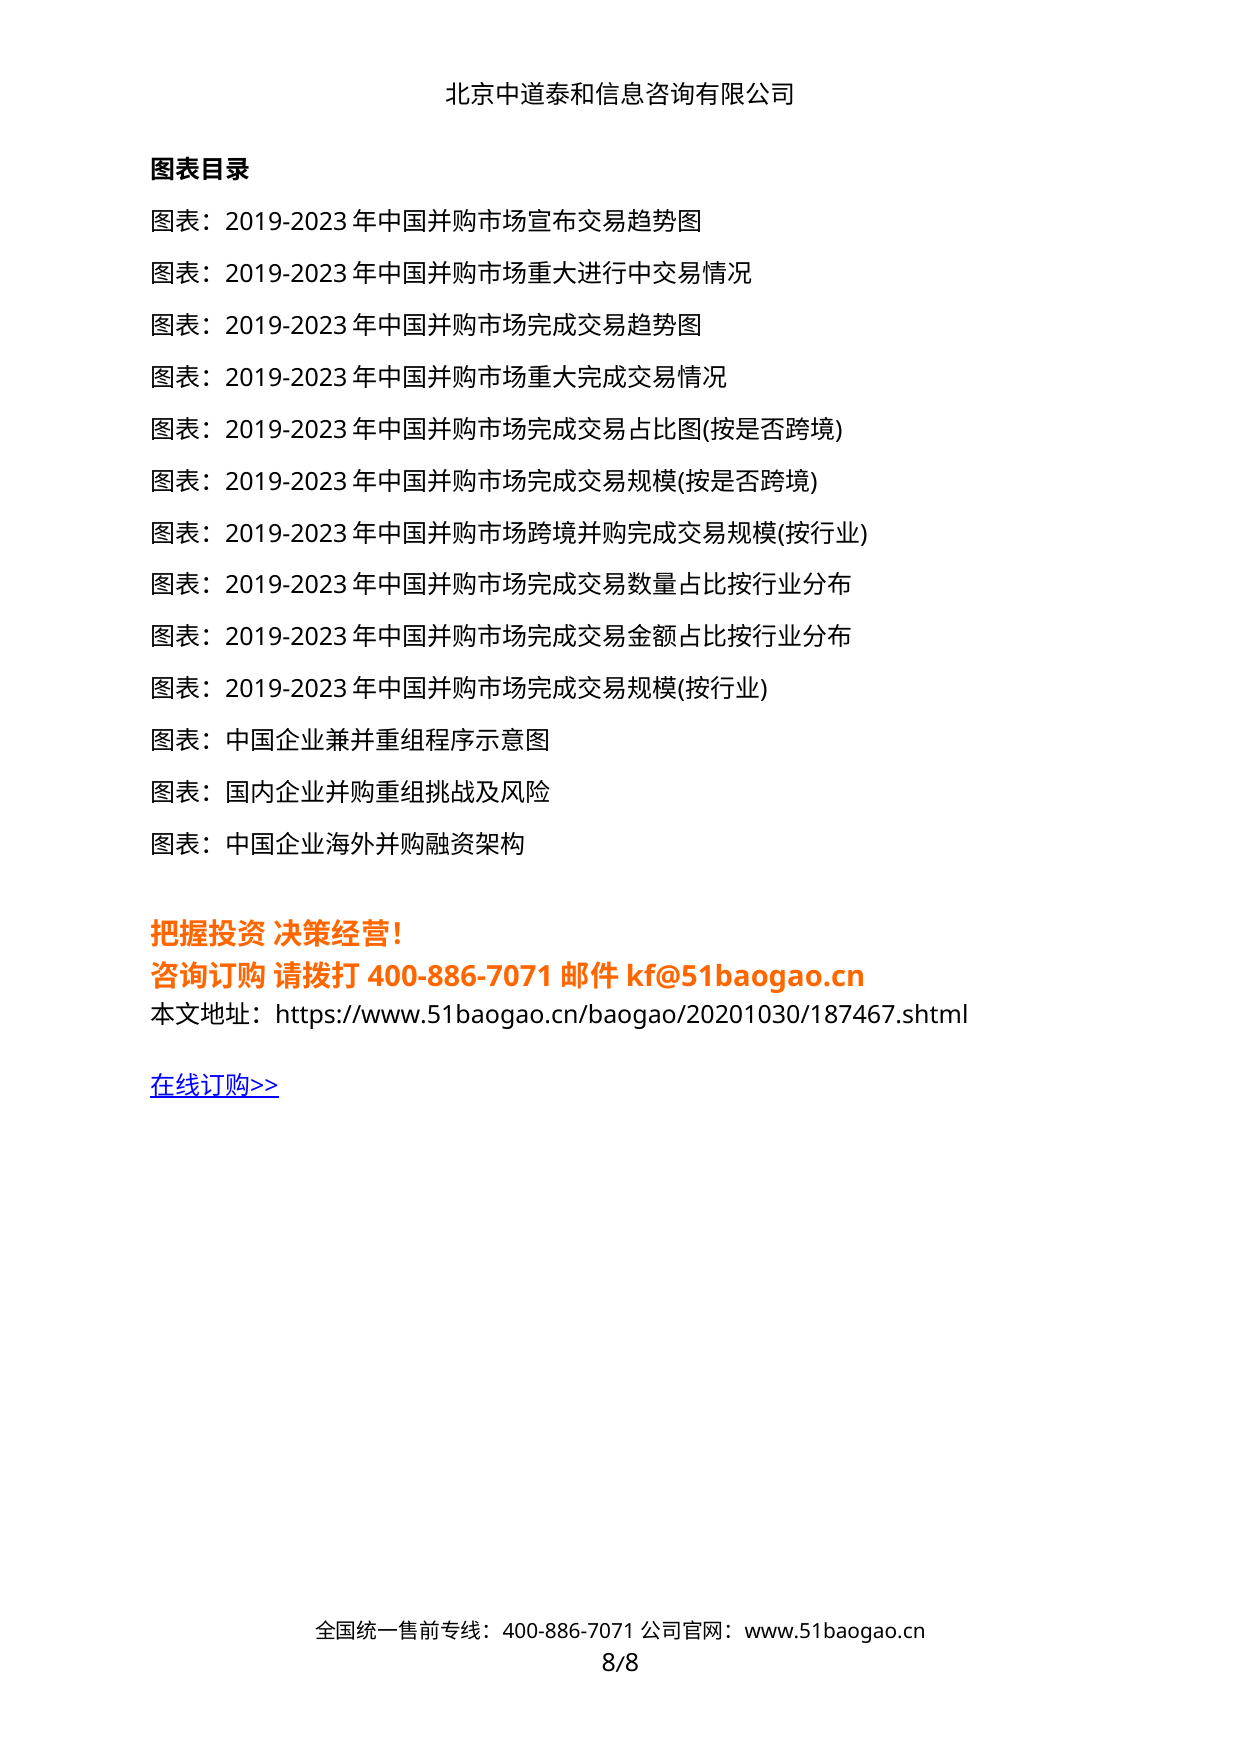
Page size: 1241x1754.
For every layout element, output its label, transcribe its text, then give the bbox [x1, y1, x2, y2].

text 图表：中国企业海外并购融资架构 [150, 824, 1090, 861]
text 把握投资 决策经营！咨询订购 请拨打 400-886-7071 邮件 kf@51baogao.cn本文地址：https://www.51baogao.cn/baogao/20201030/187467.shtml [150, 876, 1090, 1031]
text 图表：2019-2023年中国并购市场重大完成交易情况 [150, 357, 1090, 394]
text 图表：2019-2023年中国并购市场完成交易规模(按行业) [150, 669, 1090, 705]
text 图表：国内企业并购重组挑战及风险 [150, 772, 1090, 809]
text 图表：2019-2023年中国并购市场重大进行中交易情况 [150, 254, 1090, 290]
text 图表：2019-2023年中国并购市场完成交易规模(按是否跨境) [150, 461, 1090, 497]
text 图表：2019-2023年中国并购市场跨境并购完成交易规模(按行业) [150, 513, 1090, 549]
text 图表：中国企业兼并重组程序示意图 [150, 721, 1090, 757]
text 图表目录 [150, 150, 1090, 186]
text 图表：2019-2023年中国并购市场宣布交易趋势图 [150, 202, 1090, 238]
text 图表：2019-2023年中国并购市场完成交易占比图(按是否跨境) [150, 409, 1090, 446]
text 图表：2019-2023年中国并购市场完成交易金额占比按行业分布 [150, 617, 1090, 653]
text 在线订购>> [150, 1031, 1090, 1102]
text 图表：2019-2023年中国并购市场完成交易数量占比按行业分布 [150, 565, 1090, 601]
text 图表：2019-2023年中国并购市场完成交易趋势图 [150, 306, 1090, 342]
